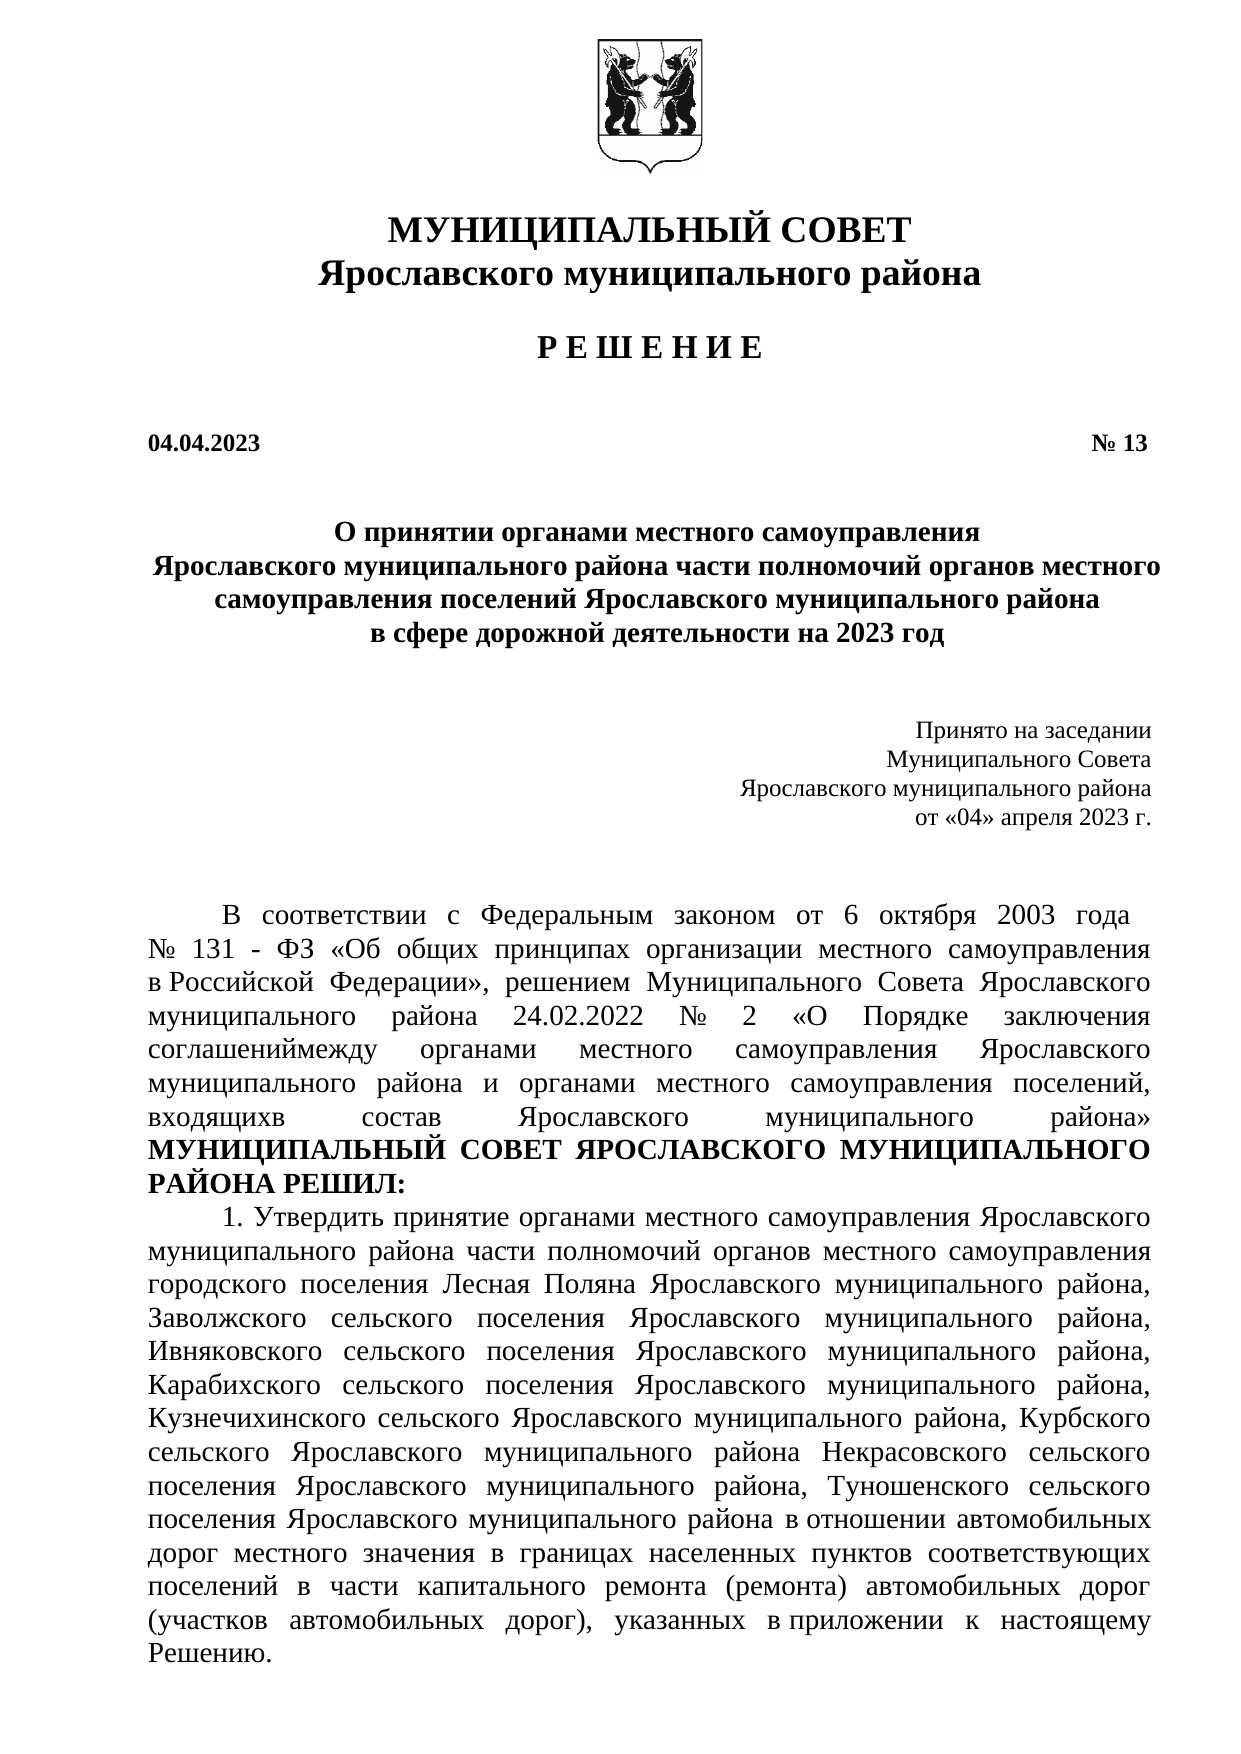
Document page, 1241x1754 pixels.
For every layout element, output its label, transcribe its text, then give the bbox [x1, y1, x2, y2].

text В соответствии с Федеральным законом от 6 октября 2003 года № 131 - ФЗ «Об общих принципах организации местного самоуправления в Российской Федерации», решением Муниципального Совета Ярославского муниципального района 24.02.2022 № 2 «О Порядке заключения соглашениймежду органами местного самоуправления Ярославского муниципального района и органами местного самоуправления поселений, входящихв состав Ярославского муниципального района» МУНИЦИПАЛЬНЫЙ СОВЕТ ЯРОСЛАВСКОГО МУНИЦИПАЛЬНОГО РАЙОНА РЕШИЛ: [148, 897, 1152, 1199]
text Муниципального Совета [148, 744, 1152, 773]
subtitle Ярославского муниципального района [148, 251, 1152, 294]
text МУНИЦИПАЛЬНЫЙ СОВЕТ [148, 207, 1152, 251]
text Ярославского муниципального района [148, 773, 1152, 802]
text 1. Утвердить принятие органами местного самоуправления Ярославского муниципального района части полномочий органов местного самоуправления городского поселения Лесная Поляна Ярославского муниципального района, Заволжского сельского поселения Ярославского муниципального района, Ивняковского сельского поселения Ярославского муниципального района, Карабихского сельского поселения Ярославского муниципального района, Кузнечихинского сельского Ярославского муниципального района, Курбского сельского Ярославского муниципального района Некрасовского сельского поселения Ярославского муниципального района, Туношенского сельского поселения Ярославского муниципального района в отношении автомобильных дорог местного значения в границах населенных пунктов соответствующих поселений в части капитального ремонта (ремонта) автомобильных дорог (участков автомобильных дорог), указанных в приложении к настоящему Решению. [148, 1199, 1152, 1669]
text О принятии органами местного самоуправления Ярославского муниципального района части полномочий органов местного самоуправления поселений Ярославского муниципального района в сфере дорожной деятельности на 2023 год [148, 514, 1167, 648]
title Р Е Ш Е Н И Е [148, 327, 1152, 366]
picture [597, 39, 703, 174]
text от «04» апреля 2023 г. [148, 802, 1152, 830]
text Принято на заседании [148, 715, 1152, 744]
text 04.04.2023 № 13 [148, 428, 1152, 457]
